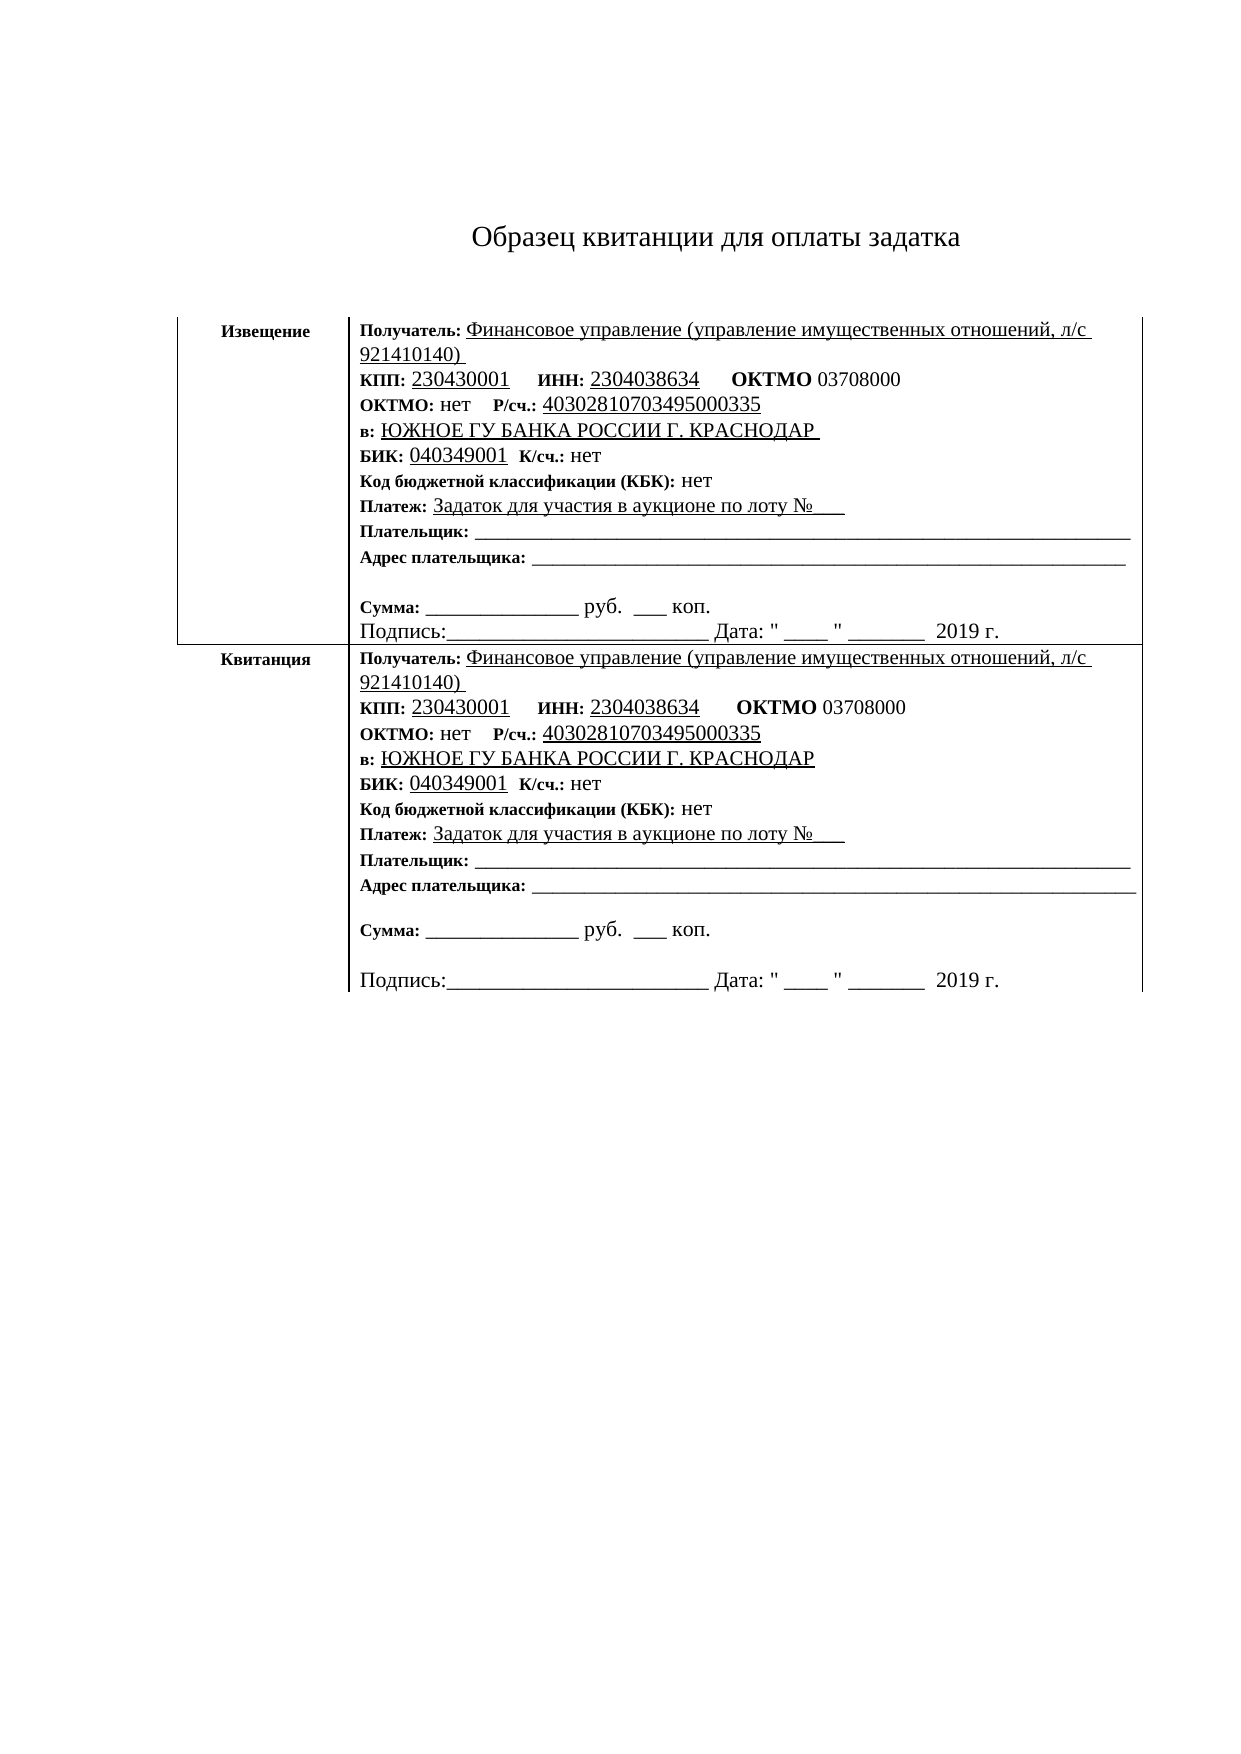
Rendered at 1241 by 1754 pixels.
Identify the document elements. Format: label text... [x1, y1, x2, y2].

table_header Получатель: Финансовое управление (управление имущественных отношений, л/с 921410140) КПП: 230430001 ИНН: 2304038634 ОКТМО 03708000 ОКТМО: нет P/сч.: 40302810703495000335 в: ЮЖНОЕ ГУ БАНКА РОССИИ Г. КРАСНОДАР БИК: 040349001 К/сч.: нет Код бюджетной классификации (КБК): нет Платеж: Задаток для участия в аукционе по лоту №___ Плательщик: ____________________________________________________________ Адрес плательщика: _________________________________________________________ Сумма: ______________ руб. ___ коп. Подпись:________________________ Дата: " ____ " _______ 2019 г. [350, 317, 1142, 643]
table_header Извещение [178, 317, 348, 643]
table_cell Квитанция [177, 645, 348, 992]
text Образец квитанции для оплаты задатка [177, 219, 1181, 252]
table_cell Получатель: Финансовое управление (управление имущественных отношений, л/с 921410140) КПП: 230430001 ИНН: 2304038634 ОКТМО 03708000 ОКТМО: нет P/сч.: 40302810703495000335 в: ЮЖНОЕ ГУ БАНКА РОССИИ Г. КРАСНОДАР БИК: 040349001 К/сч.: нет Код бюджетной классификации (КБК): нет Платеж: Задаток для участия в аукционе по лоту №___ Плательщик: ____________________________________________________________ Адрес плательщика: __________________________________________________________ Сумма: ______________ руб. ___ коп. Подпись:________________________ Дата: " ____ " _______ 2019 г. [350, 645, 1142, 992]
